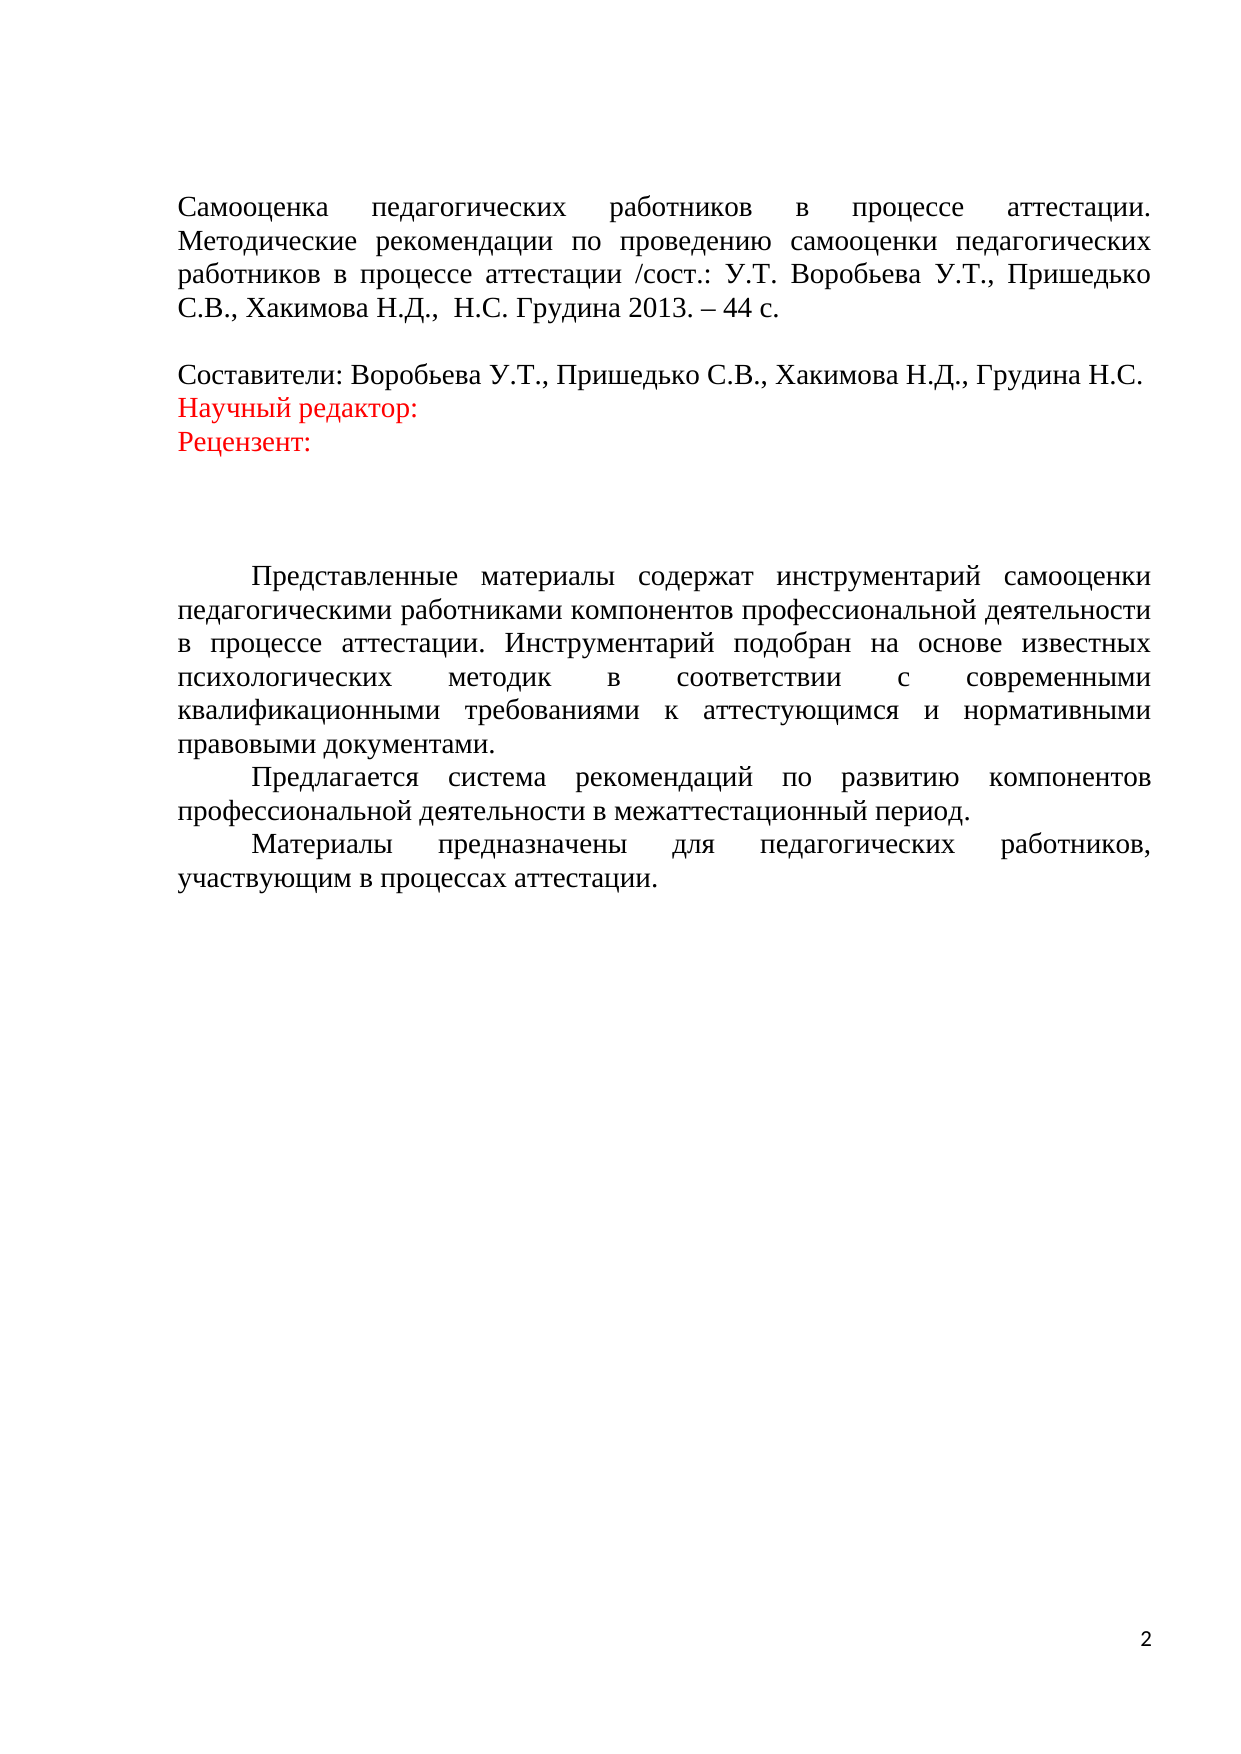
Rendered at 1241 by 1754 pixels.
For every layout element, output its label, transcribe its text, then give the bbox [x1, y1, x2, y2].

text Самооценка педагогических работников в процессе аттестации. Методические рекомендации по проведению самооценки педагогических работников в процессе аттестации /сост.: У.Т. Воробьева У.Т., Пришедько С.В., Хакимова Н.Д., Н.С. Грудина 2013. – 44 с. [177, 189, 1152, 323]
text Составители: Воробьева У.Т., Пришедько С.В., Хакимова Н.Д., Грудина Н.С. [177, 357, 1152, 391]
text Предлагается система рекомендаций по развитию компонентов профессиональной деятельности в межаттестационный период. [177, 759, 1152, 827]
text Научный редактор: [177, 391, 1152, 424]
text Рецензент: [177, 424, 1152, 458]
text Представленные материалы содержат инструментарий самооценки педагогическими работниками компонентов профессиональной деятельности в процессе аттестации. Инструментарий подобран на основе известных психологических методик в соответствии с современными квалификационными требованиями к аттестующимся и нормативными правовыми документами. [177, 558, 1152, 759]
text Материалы предназначены для педагогических работников, участвующим в процессах аттестации. [177, 827, 1152, 894]
